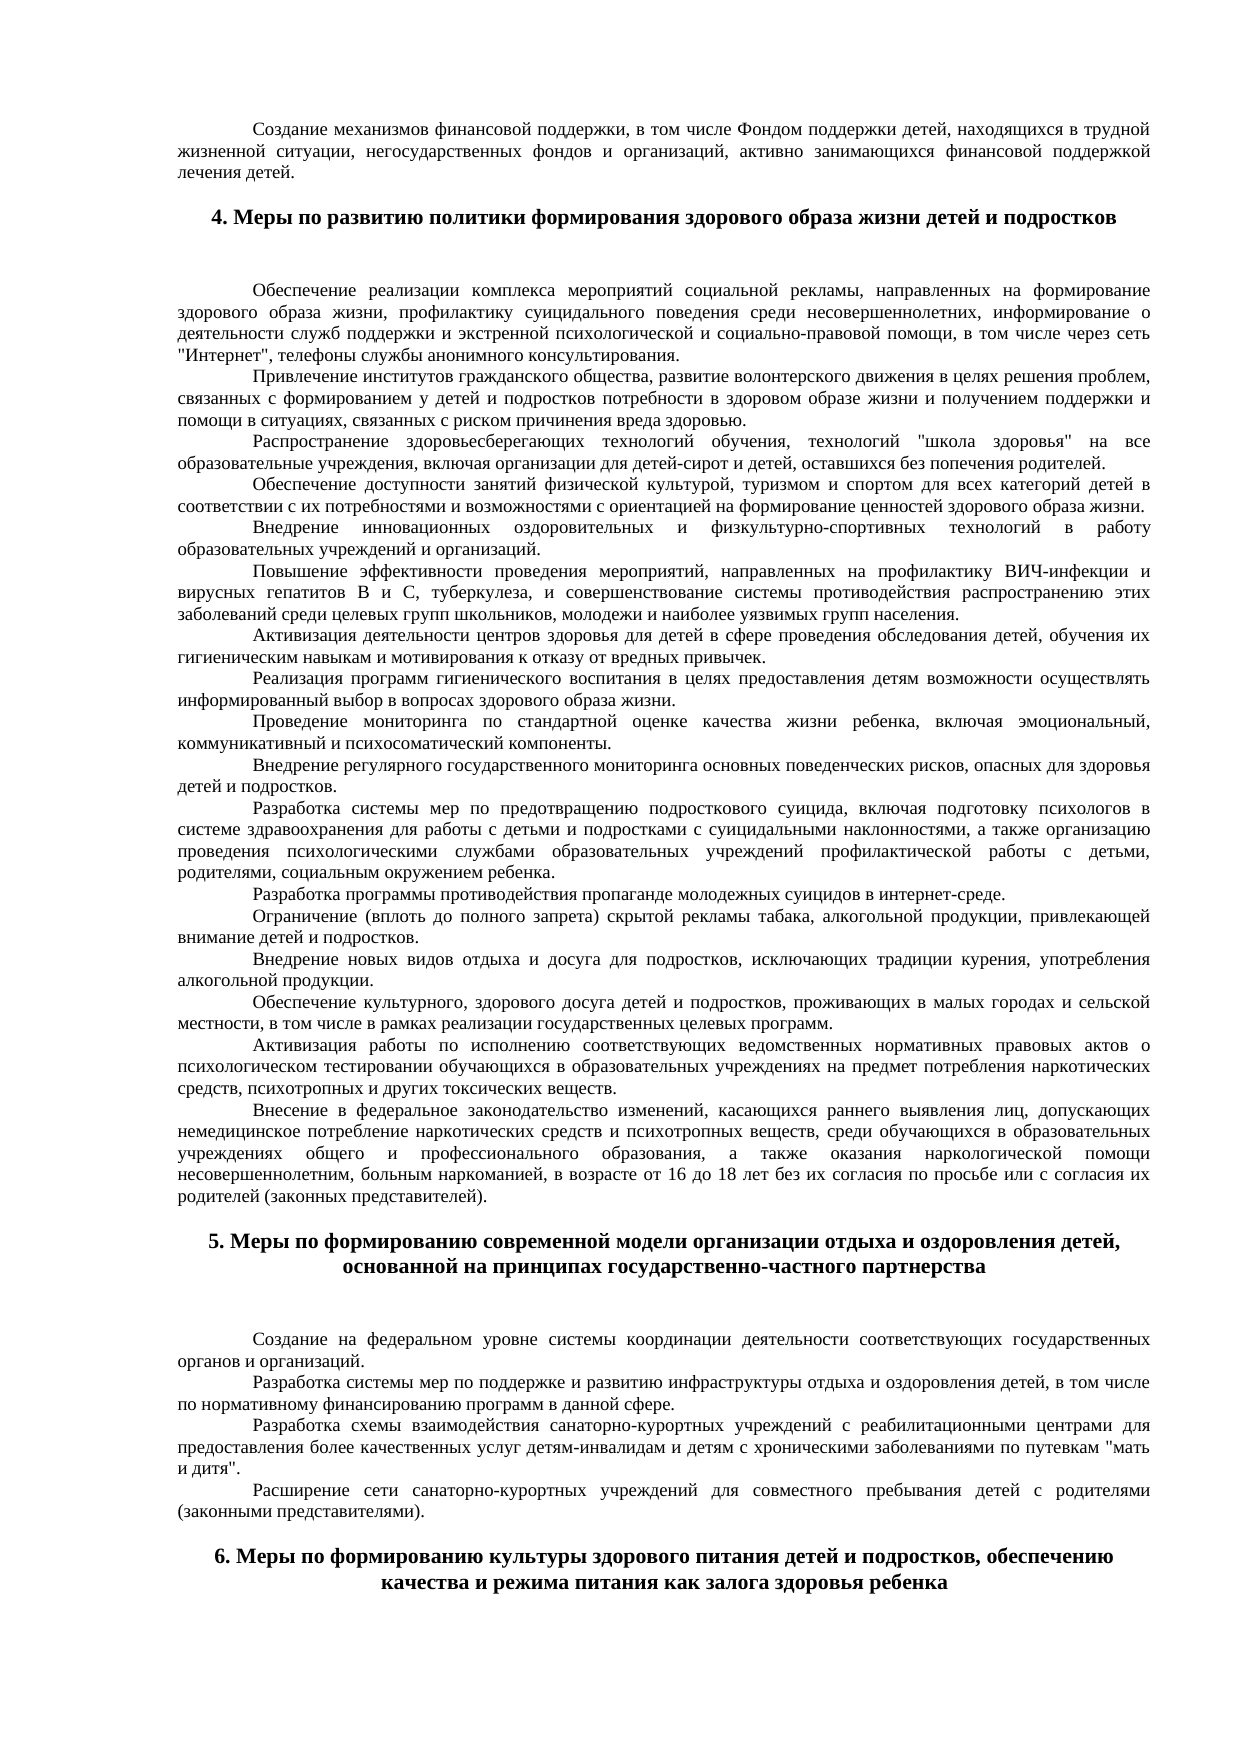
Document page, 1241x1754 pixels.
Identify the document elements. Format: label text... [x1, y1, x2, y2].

text Создание механизмов финансовой поддержки, в том числе Фондом поддержки детей, находящихся в трудной жизненной ситуации, негосударственных фондов и организаций, активно занимающихся финансовой поддержкой лечения детей. [177, 118, 1152, 183]
text Разработка программы противодействия пропаганде молодежных суицидов в интернет-среде. [177, 883, 1152, 904]
text Внедрение новых видов отдыха и досуга для подростков, исключающих традиции курения, употребления алкогольной продукции. [177, 948, 1152, 991]
text Распространение здоровьесберегающих технологий обучения, технологий "школа здоровья" на все образовательные учреждения, включая организации для детей-сирот и детей, оставшихся без попечения родителей. [177, 430, 1152, 473]
text Активизация деятельности центров здоровья для детей в сфере проведения обследования детей, обучения их гигиеническим навыкам и мотивирования к отказу от вредных привычек. [177, 624, 1152, 667]
text Активизация работы по исполнению соответствующих ведомственных нормативных правовых актов о психологическом тестировании обучающихся в образовательных учреждениях на предмет потребления наркотических средств, психотропных и других токсических веществ. [177, 1034, 1152, 1098]
text Внедрение регулярного государственного мониторинга основных поведенческих рисков, опасных для здоровья детей и подростков. [177, 753, 1152, 797]
text Проведение мониторинга по стандартной оценке качества жизни ребенка, включая эмоциональный, коммуникативный и психосоматический компоненты. [177, 710, 1152, 753]
text 6. Меры по формированию культуры здорового питания детей и подростков, обеспечению качества и режима питания как залога здоровья ребенка [177, 1543, 1152, 1594]
text Привлечение институтов гражданского общества, развитие волонтерского движения в целях решения проблем, связанных с формированием у детей и подростков потребности в здоровом образе жизни и получением поддержки и помощи в ситуациях, связанных с риском причинения вреда здоровью. [177, 365, 1152, 430]
text Внедрение инновационных оздоровительных и физкультурно-спортивных технологий в работу образовательных учреждений и организаций. [177, 516, 1152, 559]
text Реализация программ гигиенического воспитания в целях предоставления детям возможности осуществлять информированный выбор в вопросах здорового образа жизни. [177, 667, 1152, 710]
text 4. Меры по развитию политики формирования здорового образа жизни детей и подростков [177, 204, 1152, 229]
text Создание на федеральном уровне системы координации деятельности соответствующих государственных органов и организаций. [177, 1328, 1152, 1371]
text Обеспечение культурного, здорового досуга детей и подростков, проживающих в малых городах и сельской местности, в том числе в рамках реализации государственных целевых программ. [177, 991, 1152, 1034]
text Разработка системы мер по поддержке и развитию инфраструктуры отдыха и оздоровления детей, в том числе по нормативному финансированию программ в данной сфере. [177, 1371, 1152, 1414]
text Ограничение (вплоть до полного запрета) скрытой рекламы табака, алкогольной продукции, привлекающей внимание детей и подростков. [177, 904, 1152, 948]
text Обеспечение доступности занятий физической культурой, туризмом и спортом для всех категорий детей в соответствии с их потребностями и возможностями с ориентацией на формирование ценностей здорового образа жизни. [177, 473, 1152, 516]
text Расширение сети санаторно-курортных учреждений для совместного пребывания детей с родителями (законными представителями). [177, 1479, 1152, 1522]
text 5. Меры по формированию современной модели организации отдыха и оздоровления детей, основанной на принципах государственно-частного партнерства [177, 1228, 1152, 1278]
text Разработка схемы взаимодействия санаторно-курортных учреждений с реабилитационными центрами для предоставления более качественных услуг детям-инвалидам и детям с хроническими заболеваниями по путевкам "мать и дитя". [177, 1414, 1152, 1479]
text Разработка системы мер по предотвращению подросткового суицида, включая подготовку психологов в системе здравоохранения для работы с детьми и подростками с суицидальными наклонностями, а также организацию проведения психологическими службами образовательных учреждений профилактической работы с детьми, родителями, социальным окружением ребенка. [177, 797, 1152, 883]
text Обеспечение реализации комплекса мероприятий социальной рекламы, направленных на формирование здорового образа жизни, профилактику суицидального поведения среди несовершеннолетних, информирование о деятельности служб поддержки и экстренной психологической и социально-правовой помощи, в том числе через сеть "Интернет", телефоны службы анонимного консультирования. [177, 279, 1152, 365]
text Внесение в федеральное законодательство изменений, касающихся раннего выявления лиц, допускающих немедицинское потребление наркотических средств и психотропных веществ, среди обучающихся в образовательных учреждениях общего и профессионального образования, а также оказания наркологической помощи несовершеннолетним, больным наркоманией, в возрасте от 16 до 18 лет без их согласия по просьбе или с согласия их родителей (законных представителей). [177, 1098, 1152, 1206]
text Повышение эффективности проведения мероприятий, направленных на профилактику ВИЧ-инфекции и вирусных гепатитов В и С, туберкулеза, и совершенствование системы противодействия распространению этих заболеваний среди целевых групп школьников, молодежи и наиболее уязвимых групп населения. [177, 559, 1152, 624]
